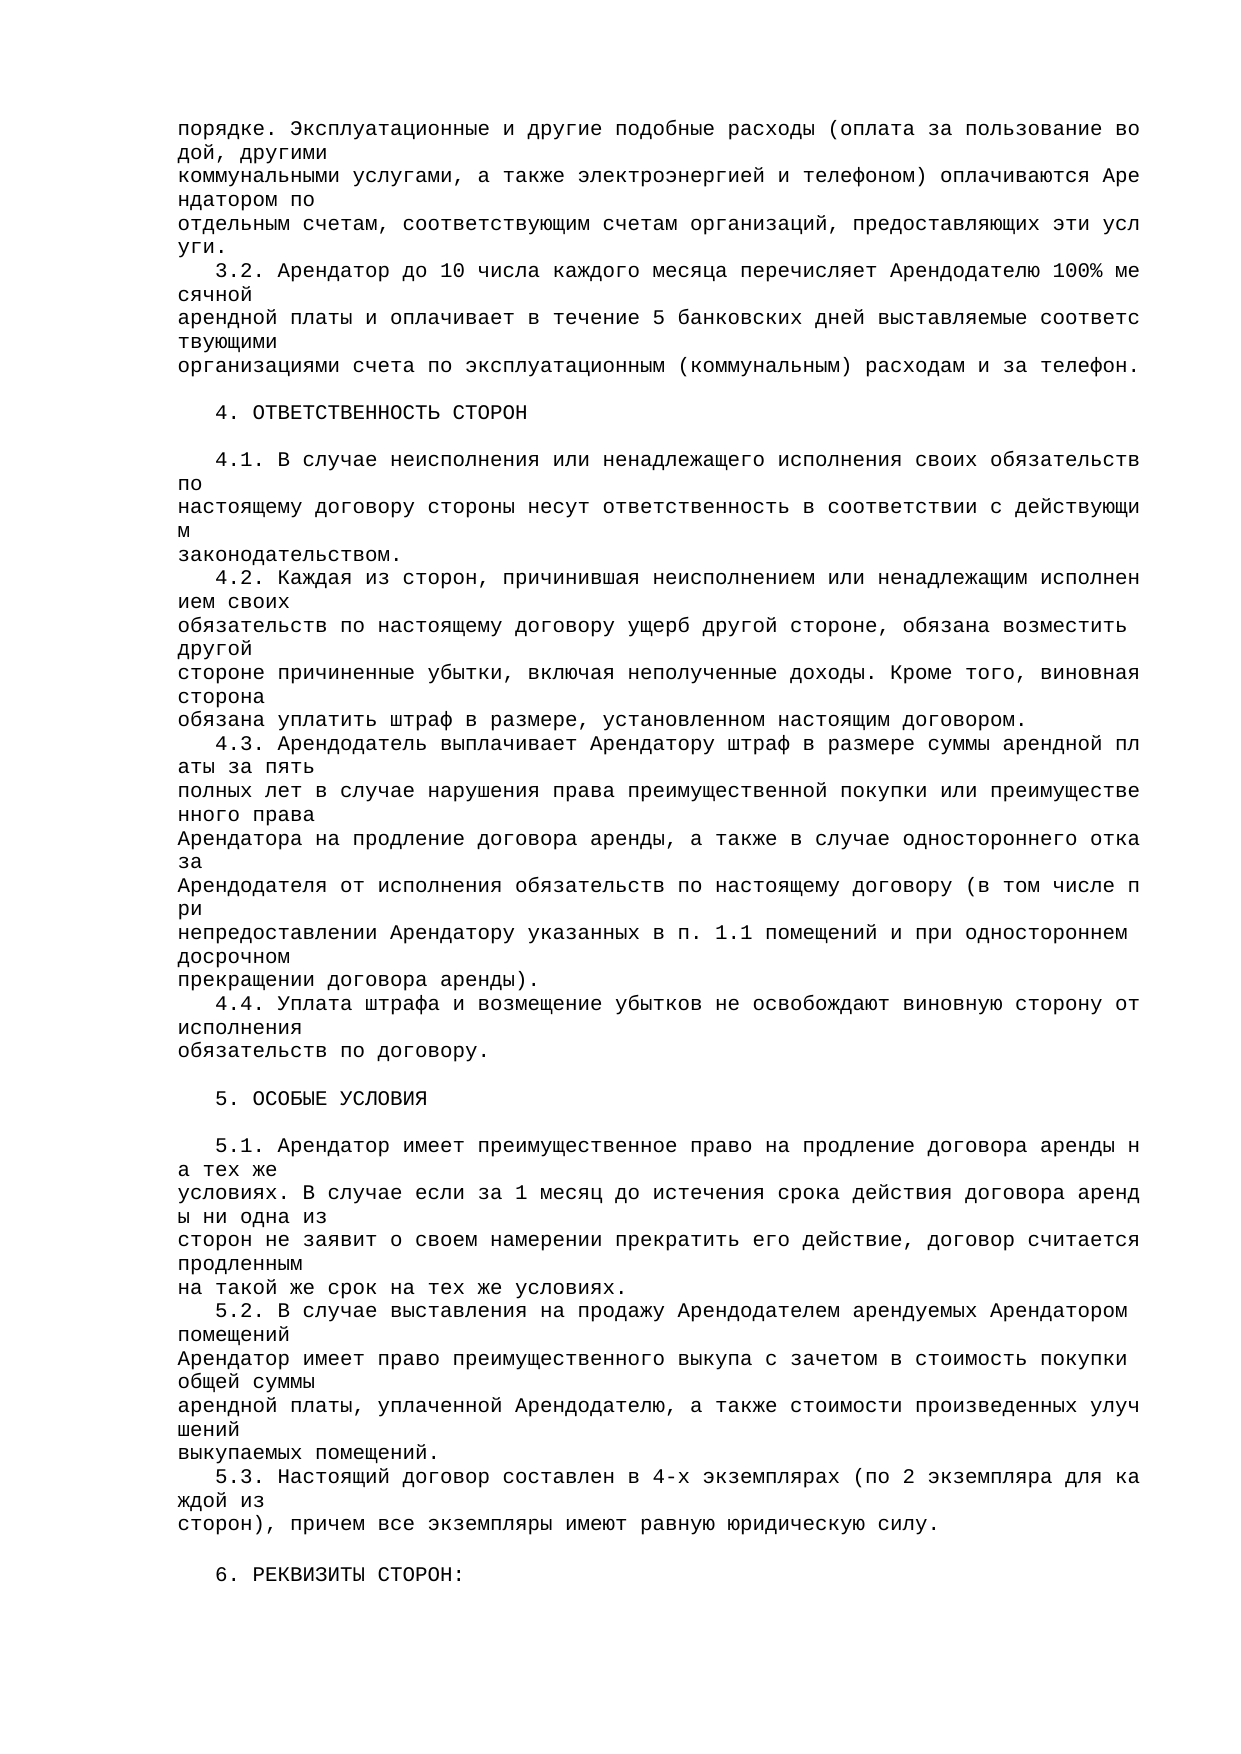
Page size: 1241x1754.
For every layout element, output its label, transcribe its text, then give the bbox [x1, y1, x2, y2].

text законодательством. [177, 544, 1152, 567]
text Арендатор имеет право преимущественного выкупа с зачетом в стоимость покупки общей суммы [177, 1348, 1152, 1395]
text Арендатора на продление договора аренды, а также в случае одностороннего отказа [177, 827, 1152, 875]
text стороне причиненные убытки, включая неполученные доходы. Кроме того, виновная сторона [177, 662, 1152, 709]
text коммунальными услугами, а также электроэнергией и телефоном) оплачиваются Арендатором по [177, 165, 1152, 213]
text 5. ОСОБЫЕ УСЛОВИЯ 5.1. Арендатор имеет преимущественное право на продление договора аренды на тех же [177, 1064, 1152, 1182]
text полных лет в случае нарушения права преимущественной покупки или преимущественного права [177, 780, 1152, 827]
text на такой же срок на тех же условиях. [177, 1277, 1152, 1300]
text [177, 1537, 1152, 1615]
text обязательств по договору. [177, 1040, 1152, 1064]
text арендной платы, уплаченной Арендодателю, а также стоимости произведенных улучшений [177, 1395, 1152, 1442]
text обязана уплатить штраф в размере, установленном настоящим договором. [177, 709, 1152, 733]
text 4. ОТВЕТСТВЕННОСТЬ СТОРОН 4.1. В случае неисполнения или ненадлежащего исполнения своих обязательств по [177, 378, 1152, 496]
text обязательств по настоящему договору ущерб другой стороне, обязана возместить другой [177, 615, 1152, 662]
text непредоставлении Арендатору указанных в п. 1.1 помещений и при одностороннем досрочном [177, 922, 1152, 969]
text прекращении договора аренды). [177, 969, 1152, 993]
text условиях. В случае если за 1 месяц до истечения срока действия договора аренды ни одна из [177, 1182, 1152, 1229]
text сторон не заявит о своем намерении прекратить его действие, договор считается продленным [177, 1229, 1152, 1277]
text арендной платы и оплачивает в течение 5 банковских дней выставляемые соответствующими [177, 307, 1152, 354]
text 5.2. В случае выставления на продажу Арендодателем арендуемых Арендатором помещений [177, 1300, 1152, 1348]
text 3.2. Арендатор до 10 числа каждого месяца перечисляет Арендодателю 100% месячной [177, 260, 1152, 307]
text отдельным счетам, соответствующим счетам организаций, предоставляющих эти услуги. [177, 213, 1152, 260]
text 5.3. Настоящий договор составлен в 4-х экземплярах (по 2 экземпляра для каждой из [177, 1466, 1152, 1513]
text организациями счета по эксплуатационным (коммунальным) расходам и за телефон. [177, 354, 1152, 378]
text 4.2. Каждая из сторон, причинившая неисполнением или ненадлежащим исполнением своих [177, 567, 1152, 615]
text порядке. Эксплуатационные и другие подобные расходы (оплата за пользование водой, другими [177, 118, 1152, 165]
text настоящему договору стороны несут ответственность в соответствии с действующим [177, 496, 1152, 544]
text Арендодателя от исполнения обязательств по настоящему договору (в том числе при [177, 875, 1152, 922]
text сторон), причем все экземпляры имеют равную юридическую силу. [177, 1513, 1152, 1537]
text выкупаемых помещений. [177, 1442, 1152, 1466]
text 4.4. Уплата штрафа и возмещение убытков не освобождают виновную сторону от исполнения [177, 993, 1152, 1040]
text 4.3. Арендодатель выплачивает Арендатору штраф в размере суммы арендной платы за пять [177, 733, 1152, 780]
